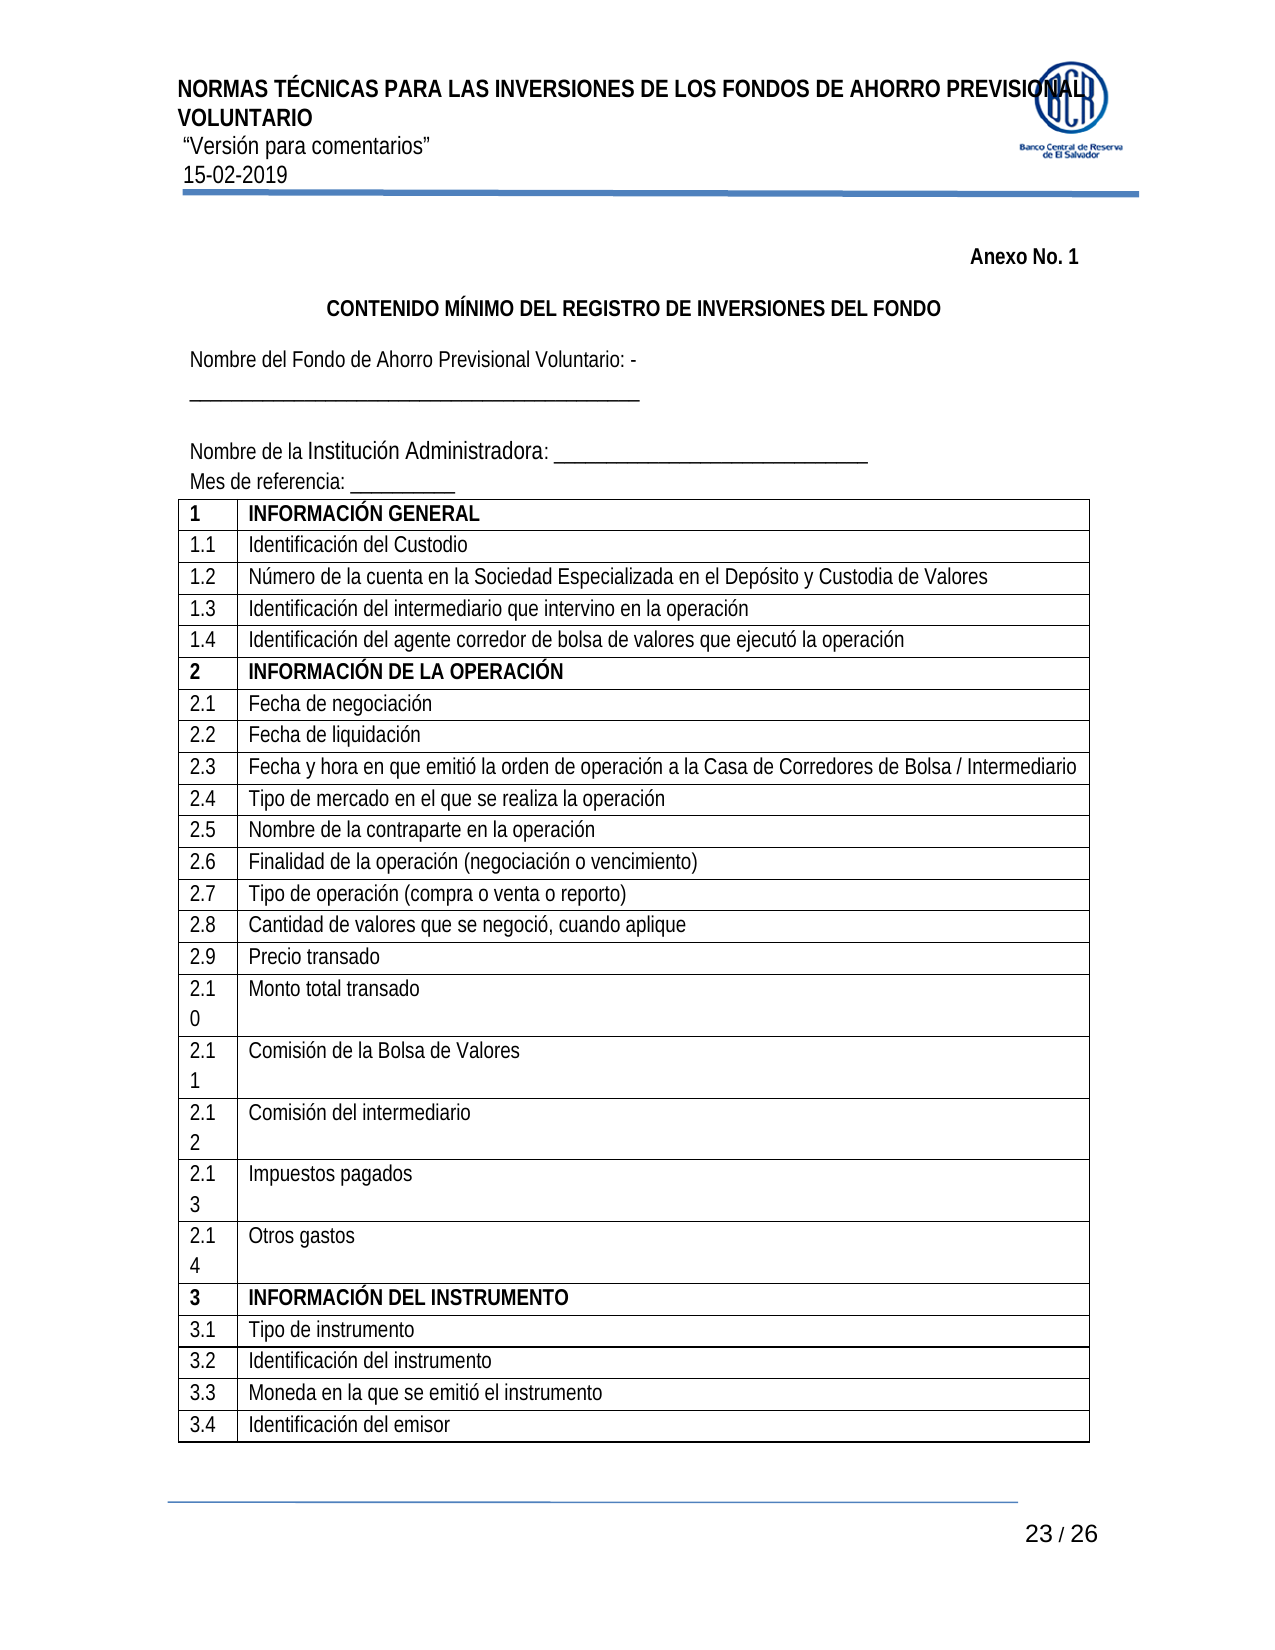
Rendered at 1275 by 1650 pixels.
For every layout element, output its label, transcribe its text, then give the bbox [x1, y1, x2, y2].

table_cell Identificación del agente corredor de bolsa de valores que ejecutó la operación [238, 626, 1089, 657]
table_cell Impuestos pagados [238, 1160, 1089, 1221]
table_cell Nombre de la contraparte en la operación [238, 816, 1089, 847]
table_cell Otros gastos [238, 1222, 1089, 1283]
table_cell 2.2 [179, 721, 237, 752]
table_cell 2.4 [179, 785, 237, 815]
table_cell 2.14 [179, 1222, 237, 1283]
table_header Anexo No. 1 [178, 243, 1089, 294]
table_cell 2.3 [179, 753, 237, 784]
table_cell 2 [179, 658, 237, 689]
table_cell Moneda en la que se emitió el instrumento [238, 1379, 1089, 1410]
table_cell Finalidad de la operación (negociación o vencimiento) [238, 848, 1089, 879]
picture [1010, 51, 1134, 173]
table_cell 2.7 [179, 880, 237, 910]
table_cell Comisión del intermediario [238, 1099, 1089, 1159]
table_cell Identificación del emisor [238, 1411, 1089, 1441]
table_cell 2.13 [179, 1160, 237, 1221]
table_cell 3 [179, 1284, 237, 1315]
table_cell 1 [179, 500, 237, 530]
table_cell 2.5 [179, 816, 237, 847]
table_cell Fecha y hora en que emitió la orden de operación a la Casa de Corredores de Bolsa / Intermediario [238, 753, 1089, 784]
table_cell Tipo de instrumento [238, 1316, 1089, 1346]
table_cell Fecha de negociación [238, 690, 1089, 720]
table_cell 3.1 [179, 1316, 237, 1346]
table_cell Monto total transado [238, 975, 1089, 1036]
table_cell Tipo de operación (compra o venta o reporto) [238, 880, 1089, 910]
table_cell Identificación del Custodio [238, 531, 1089, 562]
table_cell CONTENIDO MÍNIMO DEL REGISTRO DE INVERSIONES DEL FONDO [178, 295, 1089, 346]
table_cell 2.8 [179, 911, 237, 942]
table_cell 1.3 [179, 595, 237, 625]
table_cell 3.3 [179, 1379, 237, 1410]
table_cell 2.11 [179, 1037, 237, 1097]
table_cell Fecha de liquidación [238, 721, 1089, 752]
table_cell INFORMACIÓN DE LA OPERACIÓN [238, 658, 1089, 689]
table_cell 2.1 [179, 690, 237, 720]
table_cell Nombre del Fondo de Ahorro Previsional Voluntario: ___________________________________________ Nombre de la Institución Administradora: ______________________________ Mes de referencia: __________ [178, 346, 1089, 499]
table_cell Identificación del intermediario que intervino en la operación [238, 595, 1089, 625]
table_cell 2.12 [179, 1099, 237, 1159]
table_cell Cantidad de valores que se negoció, cuando aplique [238, 911, 1089, 942]
table_cell INFORMACIÓN DEL INSTRUMENTO [238, 1284, 1089, 1315]
table_cell 2.9 [179, 943, 237, 974]
table_cell Número de la cuenta en la Sociedad Especializada en el Depósito y Custodia de Valores [238, 563, 1089, 594]
table_cell 1.2 [179, 563, 237, 594]
table_cell 1.4 [179, 626, 237, 657]
table_cell Tipo de mercado en el que se realiza la operación [238, 785, 1089, 815]
table_cell 3.4 [179, 1411, 237, 1441]
table_cell 1.1 [179, 531, 237, 562]
table_cell Comisión de la Bolsa de Valores [238, 1037, 1089, 1097]
table_cell 2.6 [179, 848, 237, 879]
table_cell Precio transado [238, 943, 1089, 974]
table_cell Identificación del instrumento [238, 1348, 1089, 1378]
table_cell INFORMACIÓN GENERAL [238, 500, 1089, 530]
table_cell 2.10 [179, 975, 237, 1036]
table_cell 3.2 [179, 1348, 237, 1378]
